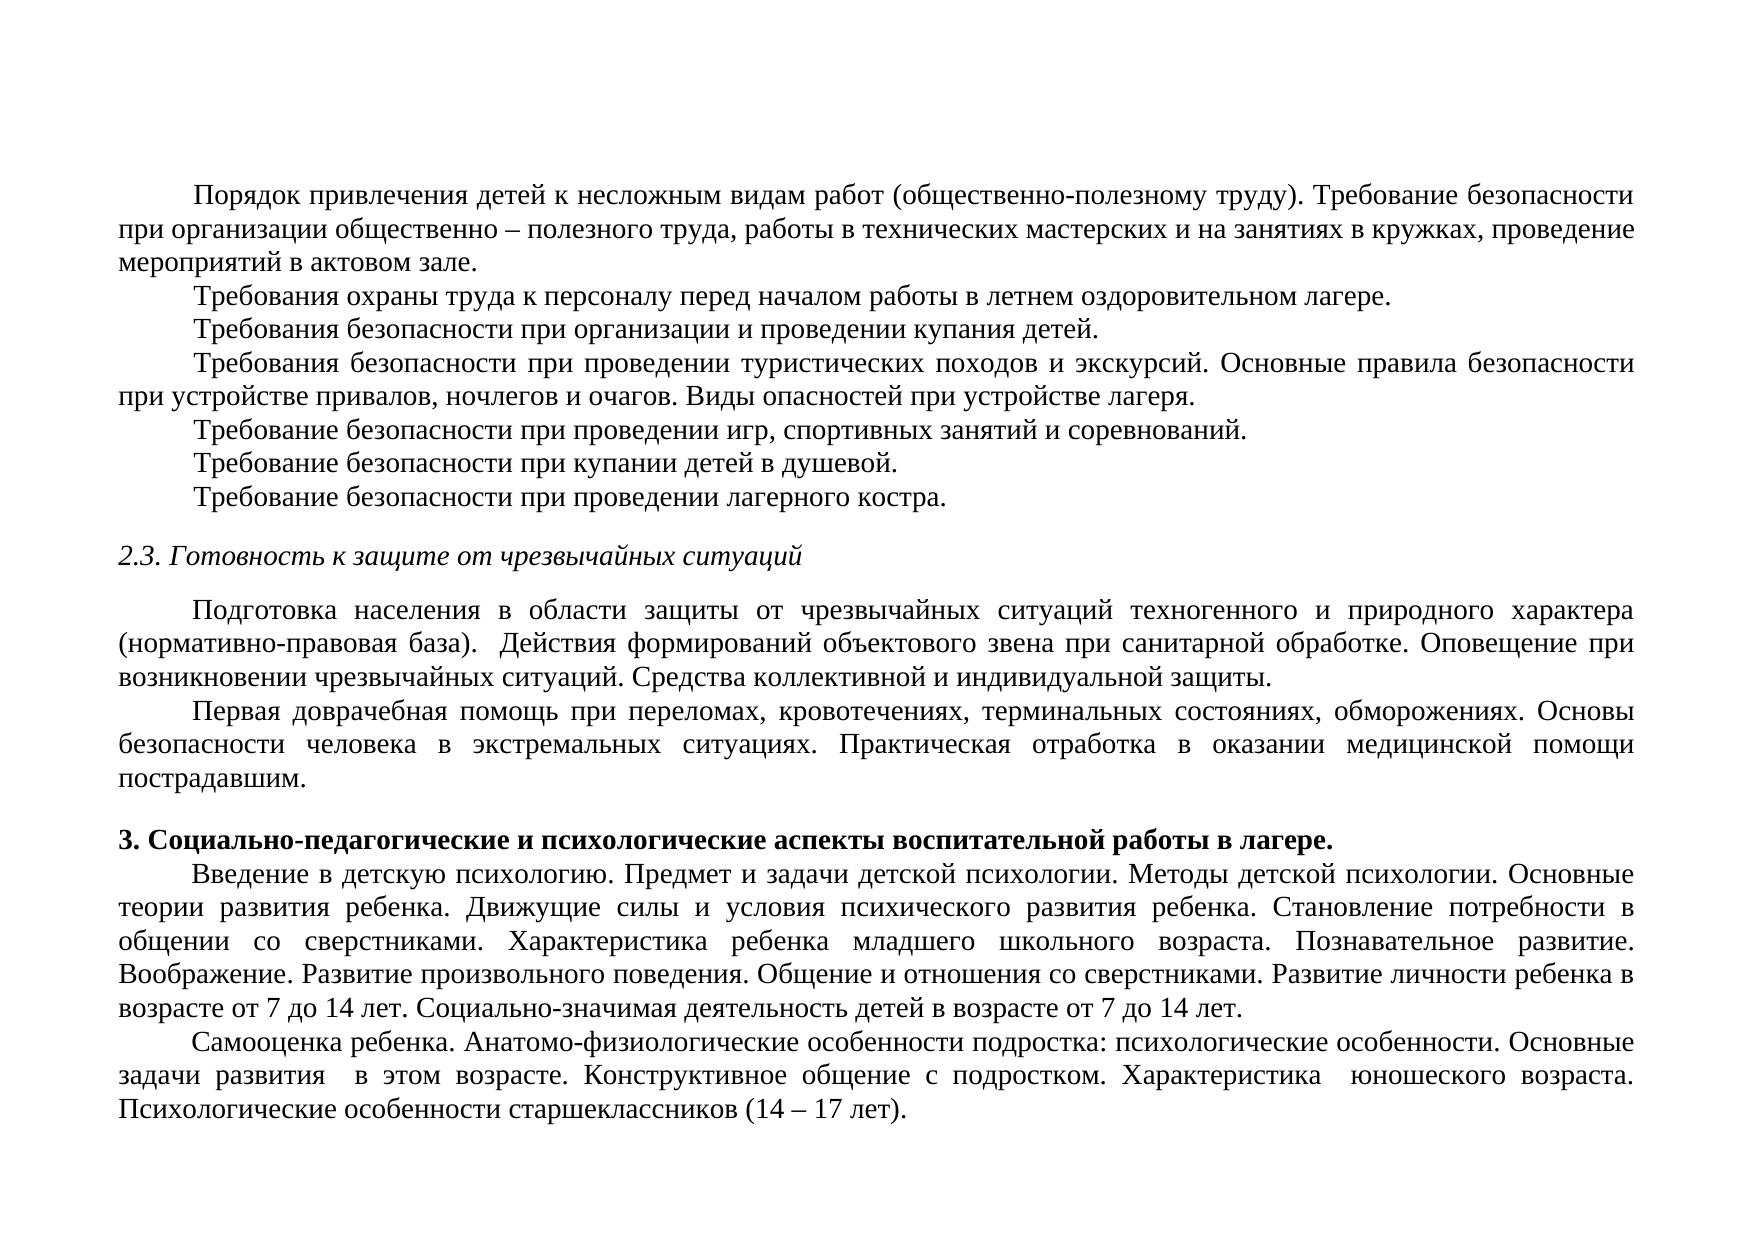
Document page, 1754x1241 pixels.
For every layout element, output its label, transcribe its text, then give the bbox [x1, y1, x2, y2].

text 2.3. Готовность к защите от чрезвычайных ситуаций [118, 538, 1636, 571]
text Требования охраны труда к персоналу перед началом работы в летнем оздоровительном лагере. [118, 278, 1636, 311]
text Требование безопасности при проведении лагерного костра. [118, 479, 1636, 513]
text Подготовка населения в области защиты от чрезвычайных ситуаций техногенного и природного характера (нормативно-правовая база). Действия формирований объектового звена при санитарной обработке. Оповещение при возникновении чрезвычайных ситуаций. Средства коллективной и индивидуальной защиты. [118, 592, 1636, 693]
text Самооценка ребенка. Анатомо-физиологические особенности подростка: психологические особенности. Основные задачи развития в этом возрасте. Конструктивное общение с подростком. Характеристика юношеского возраста. Психологические особенности старшеклассников (14 – 17 лет). [118, 1024, 1636, 1124]
text Требования безопасности при организации и проведении купания детей. [118, 311, 1636, 345]
text Требование безопасности при купании детей в душевой. [118, 446, 1636, 479]
text Требование безопасности при проведении игр, спортивных занятий и соревнований. [118, 412, 1636, 446]
text Введение в детскую психологию. Предмет и задачи детской психологии. Методы детской психологии. Основные теории развития ребенка. Движущие силы и условия психического развития ребенка. Становление потребности в общении со сверстниками. Характеристика ребенка младшего школьного возраста. Познавательное развитие. Воображение. Развитие произвольного поведения. Общение и отношения со сверстниками. Развитие личности ребенка в возрасте от 7 до 14 лет. Социально-значимая деятельность детей в возрасте от 7 до 14 лет. [118, 856, 1636, 1024]
text 3. Социально-педагогические и психологические аспекты воспитательной работы в лагере. [118, 822, 1636, 856]
text Порядок привлечения детей к несложным видам работ (общественно-полезному труду). Требование безопасности при организации общественно – полезного труда, работы в технических мастерских и на занятиях в кружках, проведение мероприятий в актовом зале. [118, 177, 1636, 278]
text Первая доврачебная помощь при переломах, кровотечениях, терминальных состояниях, обморожениях. Основы безопасности человека в экстремальных ситуациях. Практическая отработка в оказании медицинской помощи пострадавшим. [118, 693, 1636, 793]
text Требования безопасности при проведении туристических походов и экскурсий. Основные правила безопасности при устройстве привалов, ночлегов и очагов. Виды опасностей при устройстве лагеря. [118, 345, 1636, 412]
